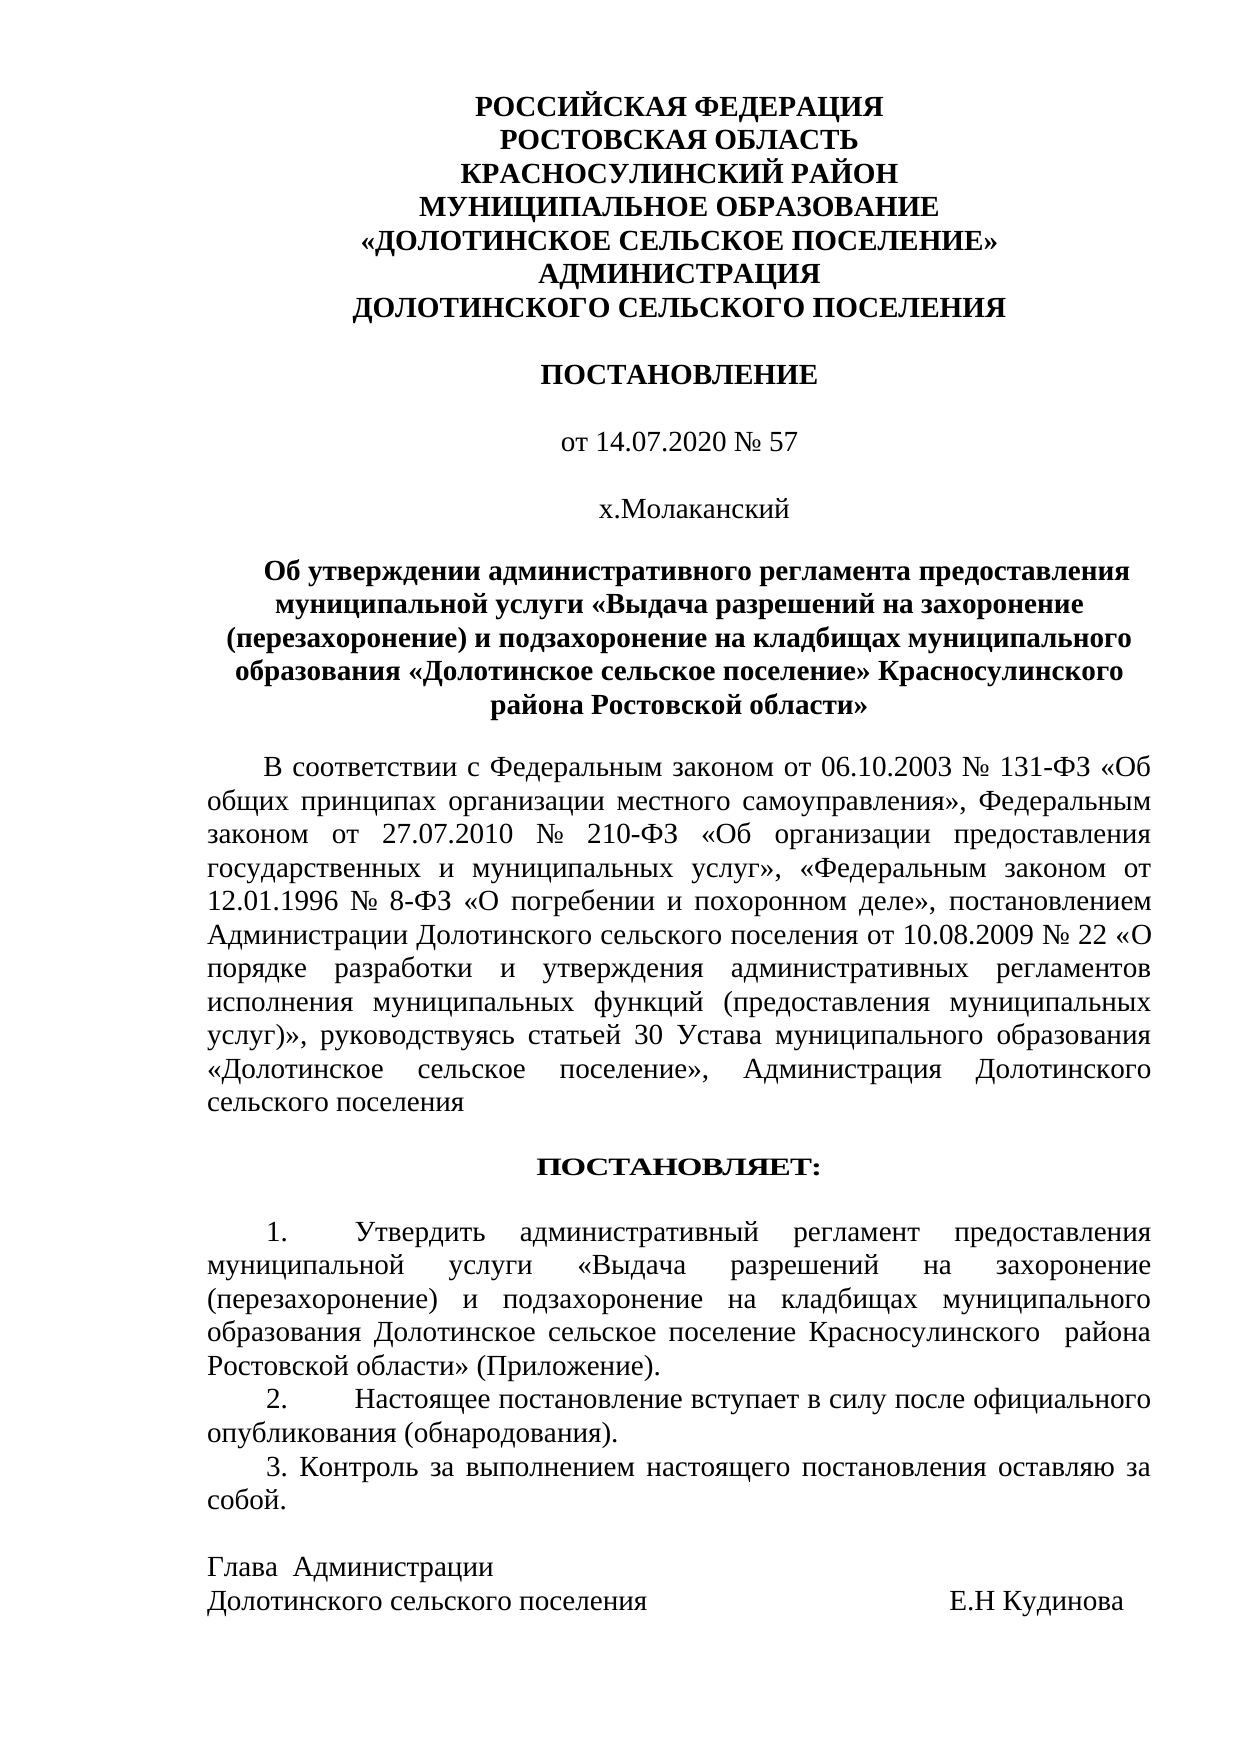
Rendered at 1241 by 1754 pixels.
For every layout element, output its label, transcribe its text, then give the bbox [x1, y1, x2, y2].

list Утвердить административный регламент предоставления муниципальной услуги «Выдача разрешений на захоронение (перезахоронение) и подзахоронение на кладбищах муниципального образования Долотинское сельское поселение Красносулинского района Ростовской области» (Приложение). [207, 1214, 1152, 1382]
list Настоящее постановление вступает в силу после официального опубликования (обнародования). [207, 1382, 1152, 1449]
text х.Молаканский [236, 491, 1152, 525]
text ПОСТАНОВЛЯЕТ: [207, 1152, 1152, 1180]
text АДМИНИСТРАЦИЯ [207, 256, 1152, 290]
text Глава Администрации [207, 1549, 1152, 1583]
text ДОЛОТИНСКОГО СЕЛЬСКОГО ПОСЕЛЕНИЯ [207, 290, 1152, 323]
text 3. Контроль за выполнением настоящего постановления оставляю за собой. [207, 1449, 1152, 1516]
text РОССИЙСКАЯ ФЕДЕРАЦИЯ [207, 89, 1152, 122]
text КРАСНОСУЛИНСКИЙ РАЙОН [207, 156, 1152, 189]
text В соответствии с Федеральным законом от 06.10.2003 № 131-ФЗ «Об общих принципах организации местного самоуправления», Федеральным законом от 27.07.2010 № 210-ФЗ «Об организации предоставления государственных и муниципальных услуг», «Федеральным законом от 12.01.1996 № 8-ФЗ «О погребении и похоронном деле», постановлением Администрации Долотинского сельского поселения от 10.08.2009 № 22 «О порядке разработки и утверждения административных регламентов исполнения муниципальных функций (предоставления муниципальных услуг)», руководствуясь статьей 30 Устава муниципального образования «Долотинское сельское поселение», Администрация Долотинского сельского поселения [207, 749, 1152, 1118]
text РОСТОВСКАЯ ОБЛАСТЬ [207, 122, 1152, 156]
text МУНИЦИПАЛЬНОЕ ОБРАЗОВАНИЕ [207, 189, 1152, 223]
text «ДОЛОТИНСКОЕ СЕЛЬСКОЕ ПОСЕЛЕНИЕ» [207, 223, 1152, 256]
table_header Об утверждении административного регламента предоставления муниципальной услуги «Выдача разрешений на захоронение (перезахоронение) и подзахоронение на кладбищах муниципального образования «Долотинское сельское поселение» Красносулинского района Ростовской области» [205, 553, 1153, 720]
text ПОСТАНОВЛЕНИЕ [207, 357, 1152, 391]
text от 14.07.2020 № 57 [207, 424, 1152, 458]
text Долотинского сельского поселения Е.Н Кудинова [207, 1583, 1152, 1616]
